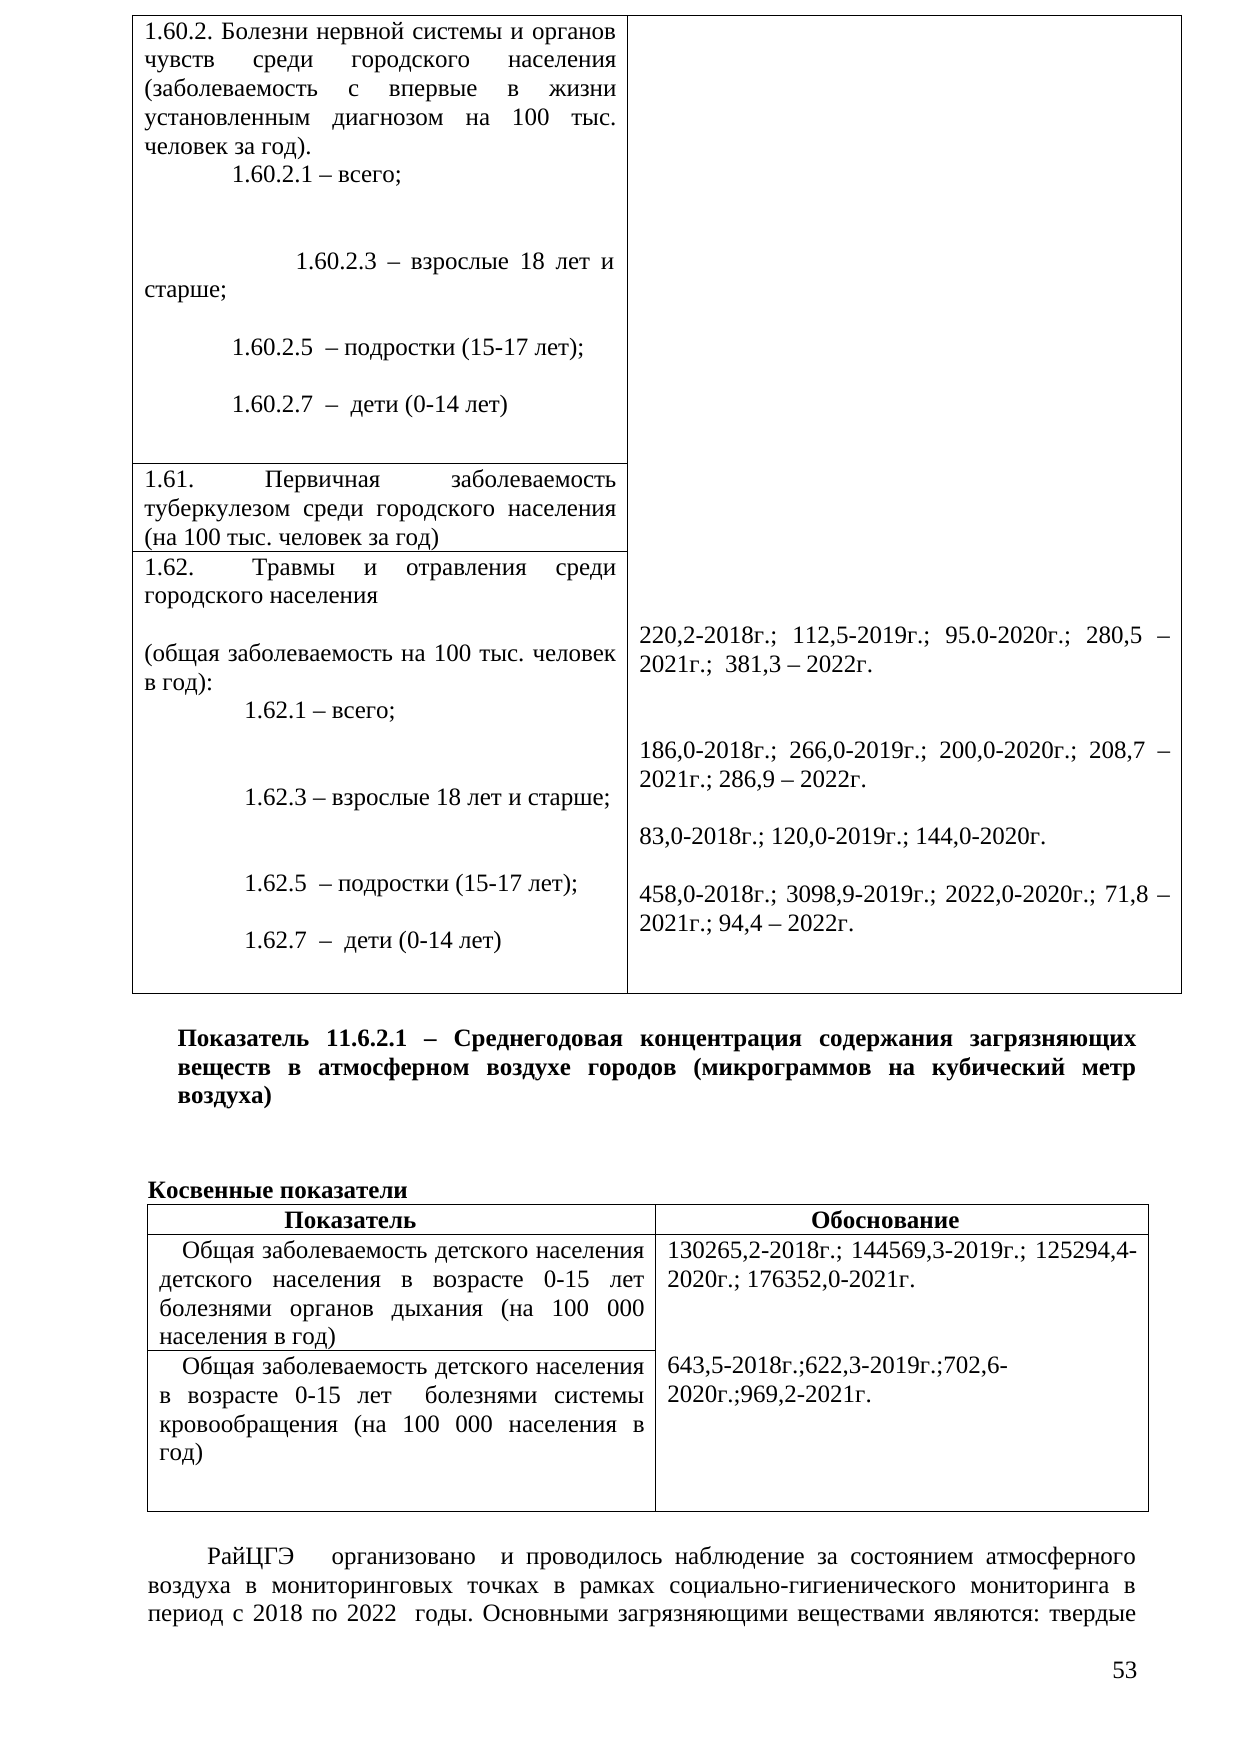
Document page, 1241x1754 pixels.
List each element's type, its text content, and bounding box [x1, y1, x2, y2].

table_cell Общая заболеваемость детского населения детского населения в возрасте 0-15 лет болезнями органов дыхания (на 100 000 населения в год) [148, 1235, 655, 1350]
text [148, 1541, 1137, 1627]
table_header Обоснование [656, 1205, 1148, 1234]
table_cell 1.62. Травмы и отравления среди городского населения (общая заболеваемость на 100 тыс. человек в год): 1.62.1 – всего; 1.62.3 – взрослые 18 лет и старше; 1.62.5 – подростки (15-17 лет); 1.62.7 – дети (0-14 лет) [133, 552, 627, 993]
table_header Показатель [148, 1205, 655, 1234]
table_cell 1.60.2. Болезни нервной системы и органов чувств среди городского населения (заболеваемость с впервые в жизни установленным диагнозом на 100 тыс. человек за год). 1.60.2.1 – всего; 1.60.2.3 – взрослые 18 лет и старше; 1.60.2.5 – подростки (15-17 лет); 1.60.2.7 – дети (0-14 лет) [133, 16, 627, 463]
text Показатель 11.6.2.1 – Среднегодовая концентрация содержания загрязняющих веществ в атмосферном воздухе городов (микрограммов на кубический метр воздуха) [177, 1023, 1137, 1174]
table_cell 1.61. Первичная заболеваемость туберкулезом среди городского населения (на 100 тыс. человек за год) [133, 464, 627, 551]
table_cell Общая заболеваемость детского населения в возрасте 0-15 лет болезнями системы кровообращения (на 100 000 населения в год) [148, 1351, 655, 1511]
table_cell 130265,2-2018г.; 144569,3-2019г.; 125294,4-2020г.; 176352,0-2021г. 643,5-2018г.;622,3-2019г.;702,6-2020г.;969,2-2021г. [656, 1235, 1148, 1511]
text Косвенные показатели [148, 1176, 1137, 1204]
